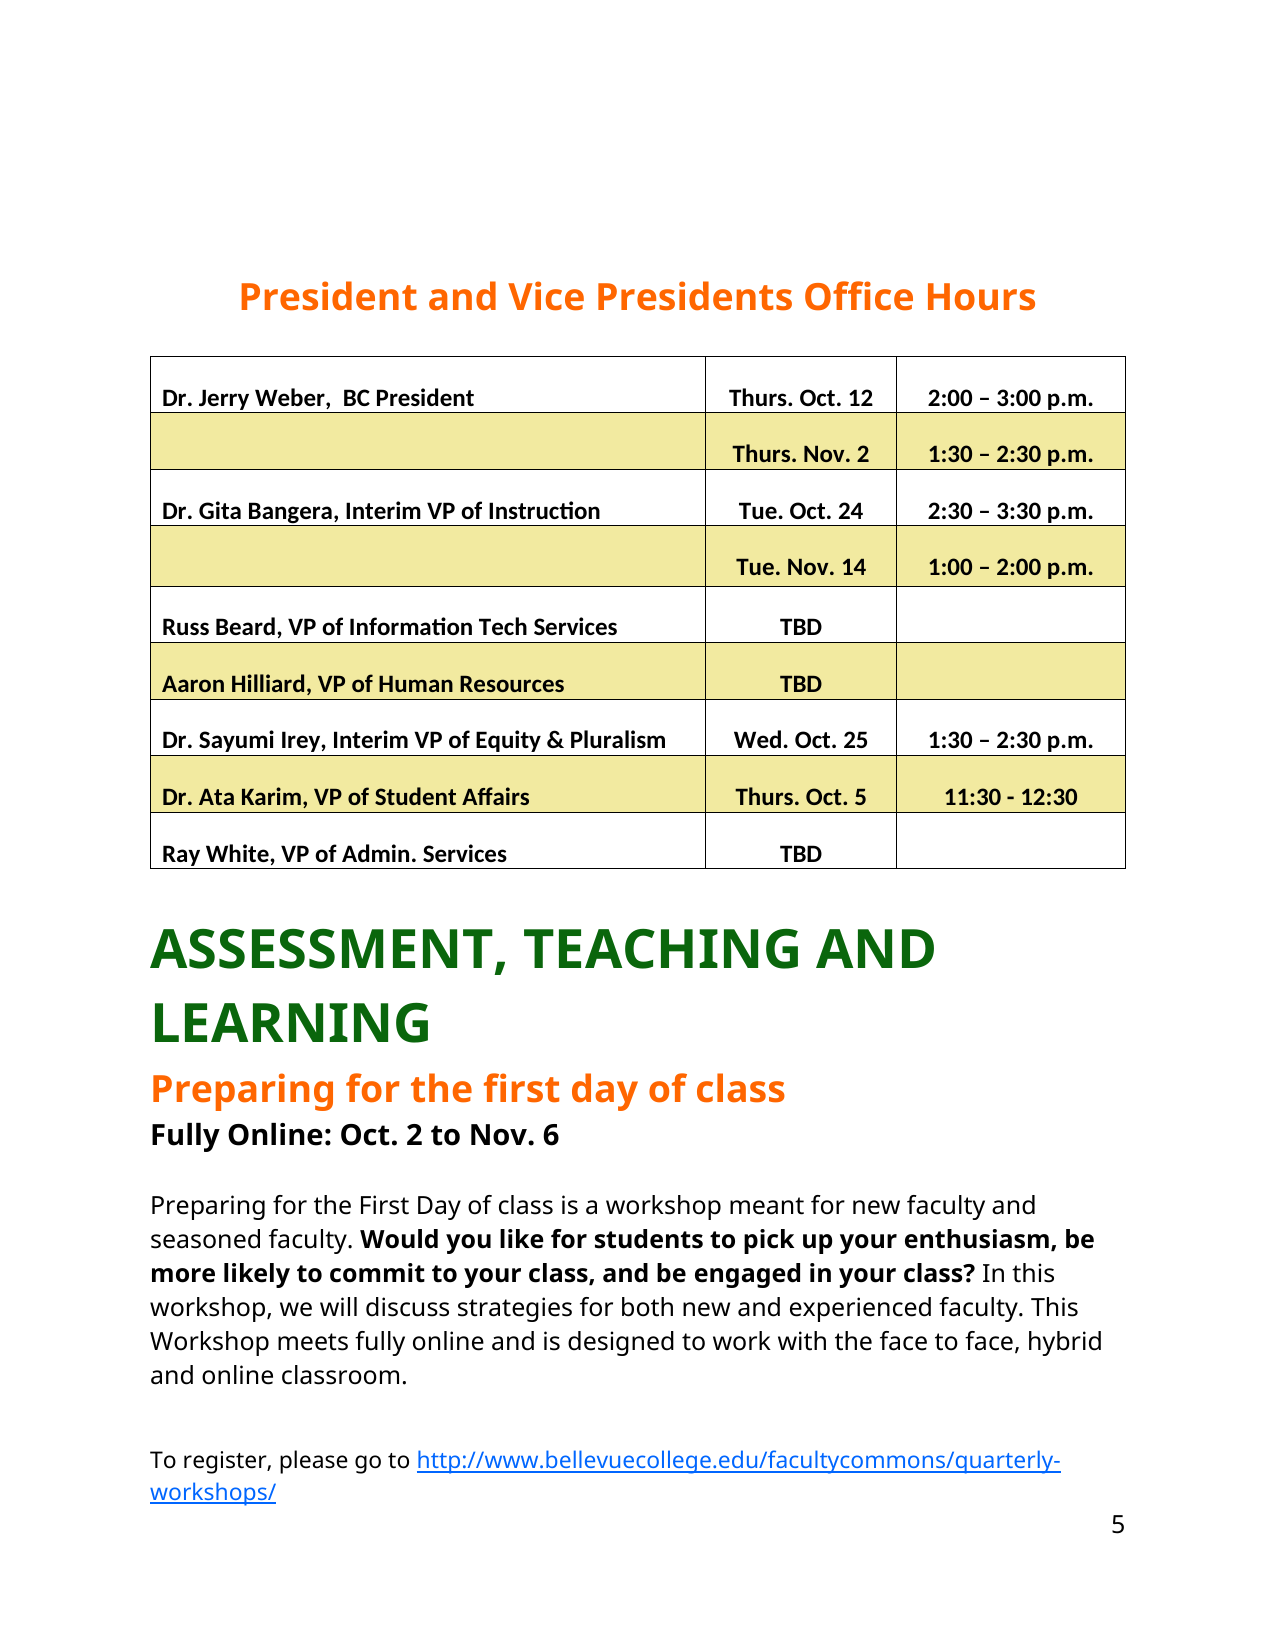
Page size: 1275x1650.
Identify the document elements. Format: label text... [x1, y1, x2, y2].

subtitle ASSESSMENT, TEACHING AND LEARNING [150, 911, 1125, 1058]
table_cell Thurs. Nov. 2 [706, 413, 896, 469]
table_header 2:00 – 3:00 p.m. [897, 357, 1125, 412]
text Preparing for the First Day of class is a workshop meant for new faculty and seasoned faculty. Would you like for students to pick up your enthusiasm, be more likely to commit to your class, and be engaged in your class? In this workshop, we will discuss strategies for both new and experienced faculty. This Workshop meets fully online and is designed to work with the face to face, hybrid and online classroom. [150, 1187, 1125, 1392]
table_cell Tue. Nov. 14 [706, 526, 896, 586]
table_cell Dr. Gita Bangera, Interim VP of Instruction [151, 470, 705, 525]
table_cell TBD [706, 813, 896, 868]
subtitle Preparing for the first day of class [150, 1063, 1125, 1114]
table_cell [151, 413, 705, 469]
table_cell Ray White, VP of Admin. Services [151, 813, 705, 868]
table_cell 1:30 – 2:30 p.m. [897, 700, 1125, 755]
table_cell TBD [706, 643, 896, 699]
table_cell Dr. Ata Karim, VP of Student Affairs [151, 756, 705, 812]
table_cell TBD [706, 587, 896, 642]
table_cell [151, 526, 705, 586]
table_cell Aaron Hilliard, VP of Human Resources [151, 643, 705, 699]
table_header Dr. Jerry Weber, BC President [151, 357, 705, 412]
table_cell Dr. Sayumi Irey, Interim VP of Equity & Pluralism [151, 700, 705, 755]
table_cell Russ Beard, VP of Information Tech Services [151, 587, 705, 642]
subtitle President and Vice Presidents Office Hours [150, 271, 1125, 322]
table_cell 1:30 – 2:30 p.m. [897, 413, 1125, 469]
table_cell [897, 813, 1125, 868]
table_cell 2:30 – 3:30 p.m. [897, 470, 1125, 525]
table_cell [897, 643, 1125, 699]
table_cell 1:00 – 2:00 p.m. [897, 526, 1125, 586]
table_cell 11:30 - 12:30 [897, 756, 1125, 812]
table_cell Wed. Oct. 25 [706, 700, 896, 755]
table_header Thurs. Oct. 12 [706, 357, 896, 412]
text Fully Online: Oct. 2 to Nov. 6 [150, 1114, 1125, 1153]
table_cell [897, 587, 1125, 642]
table_cell Tue. Oct. 24 [706, 470, 896, 525]
table_cell Thurs. Oct. 5 [706, 756, 896, 812]
